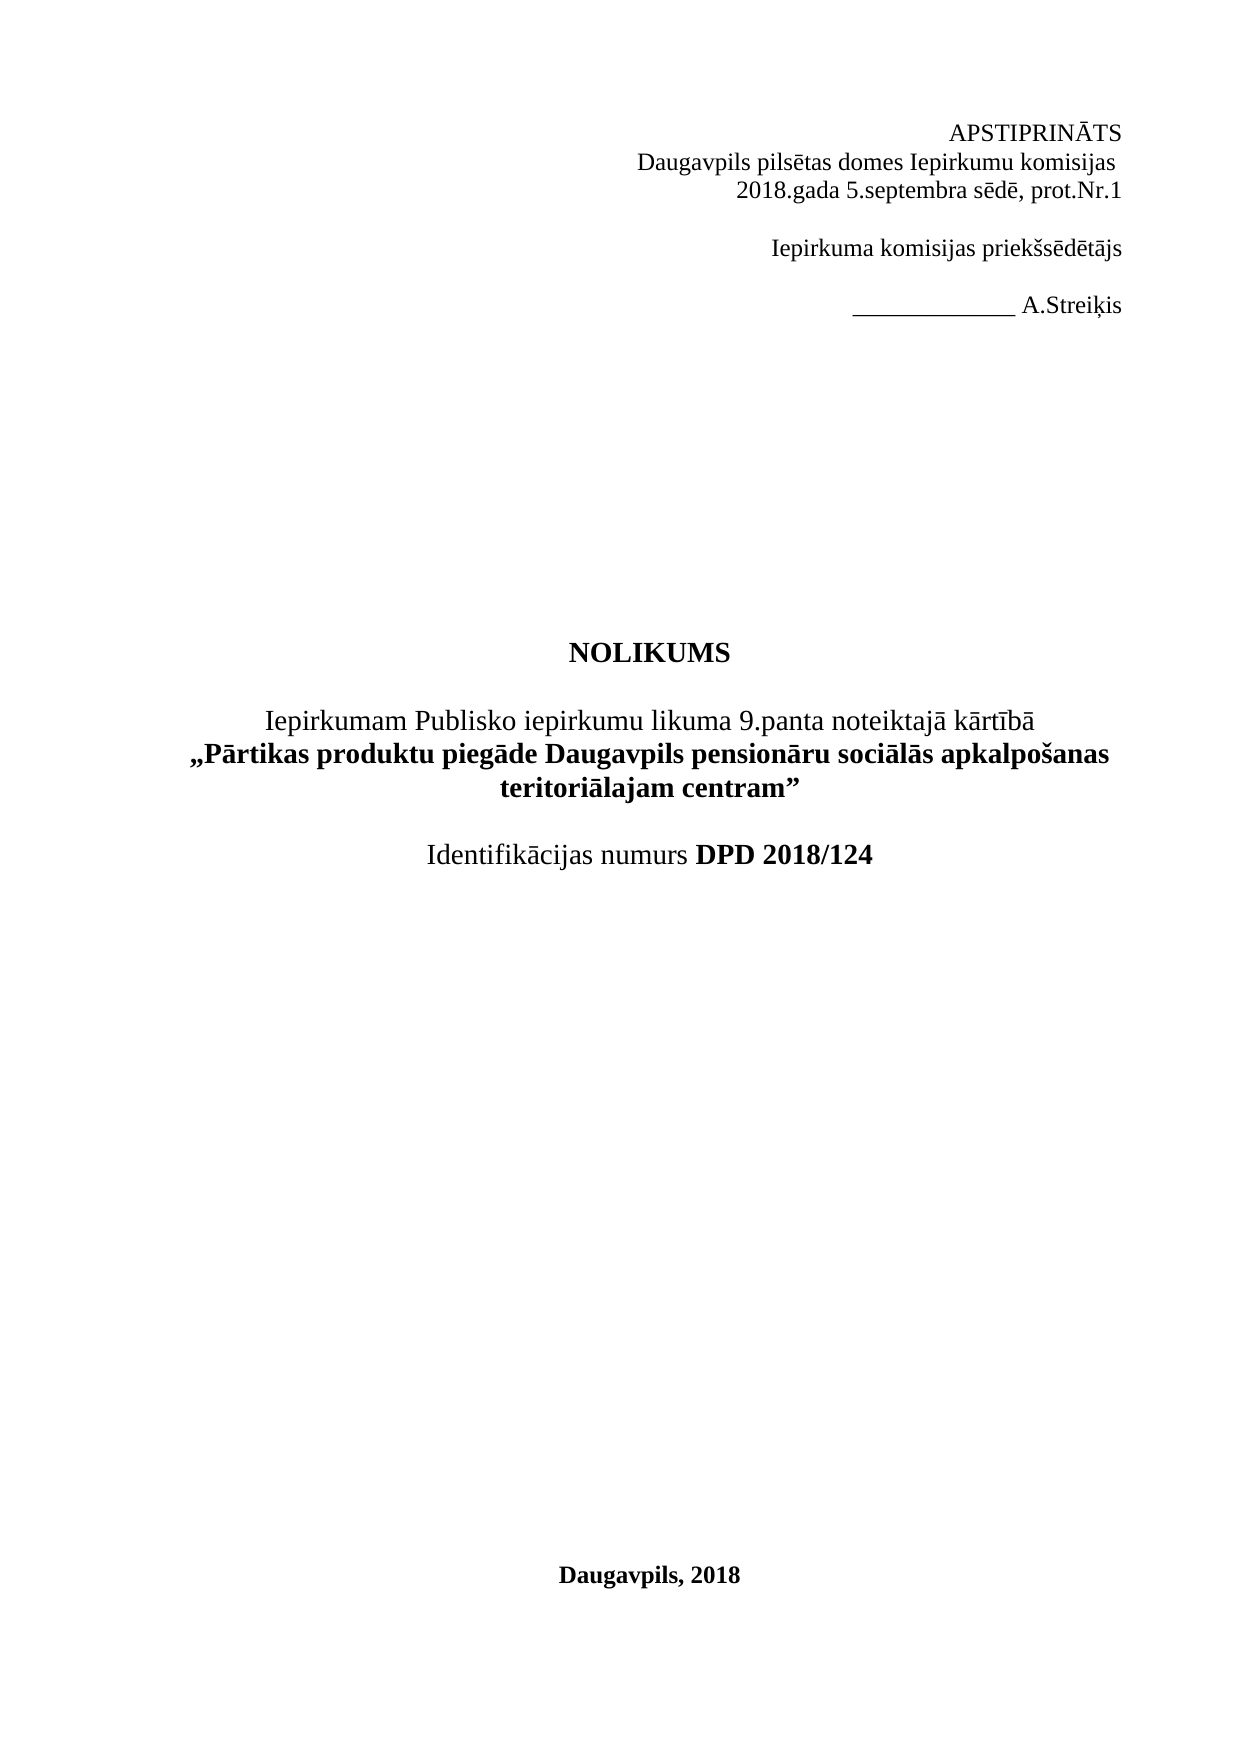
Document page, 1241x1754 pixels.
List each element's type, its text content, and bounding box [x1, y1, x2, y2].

text Iepirkumam Publisko iepirkumu likuma 9.panta noteiktajā kārtībā [177, 703, 1122, 736]
text Identifikācijas numurs DPD 2018/124 [177, 837, 1122, 870]
text Iepirkuma komisijas priekšsēdētājs [177, 233, 1122, 262]
text Daugavpils, 2018 [177, 1560, 1122, 1589]
text NOLIKUMS [177, 636, 1122, 669]
text „Pārtikas produktu piegāde Daugavpils pensionāru sociālās apkalpošanas teritoriālajam centram” [177, 736, 1122, 803]
text _____________ A.Streiķis [177, 291, 1122, 319]
text apstiprinĀts Daugavpils pilsētas domes Iepirkumu komisijas 2018.gada 5.septembra sēdē, prot.Nr.1 [177, 118, 1122, 204]
